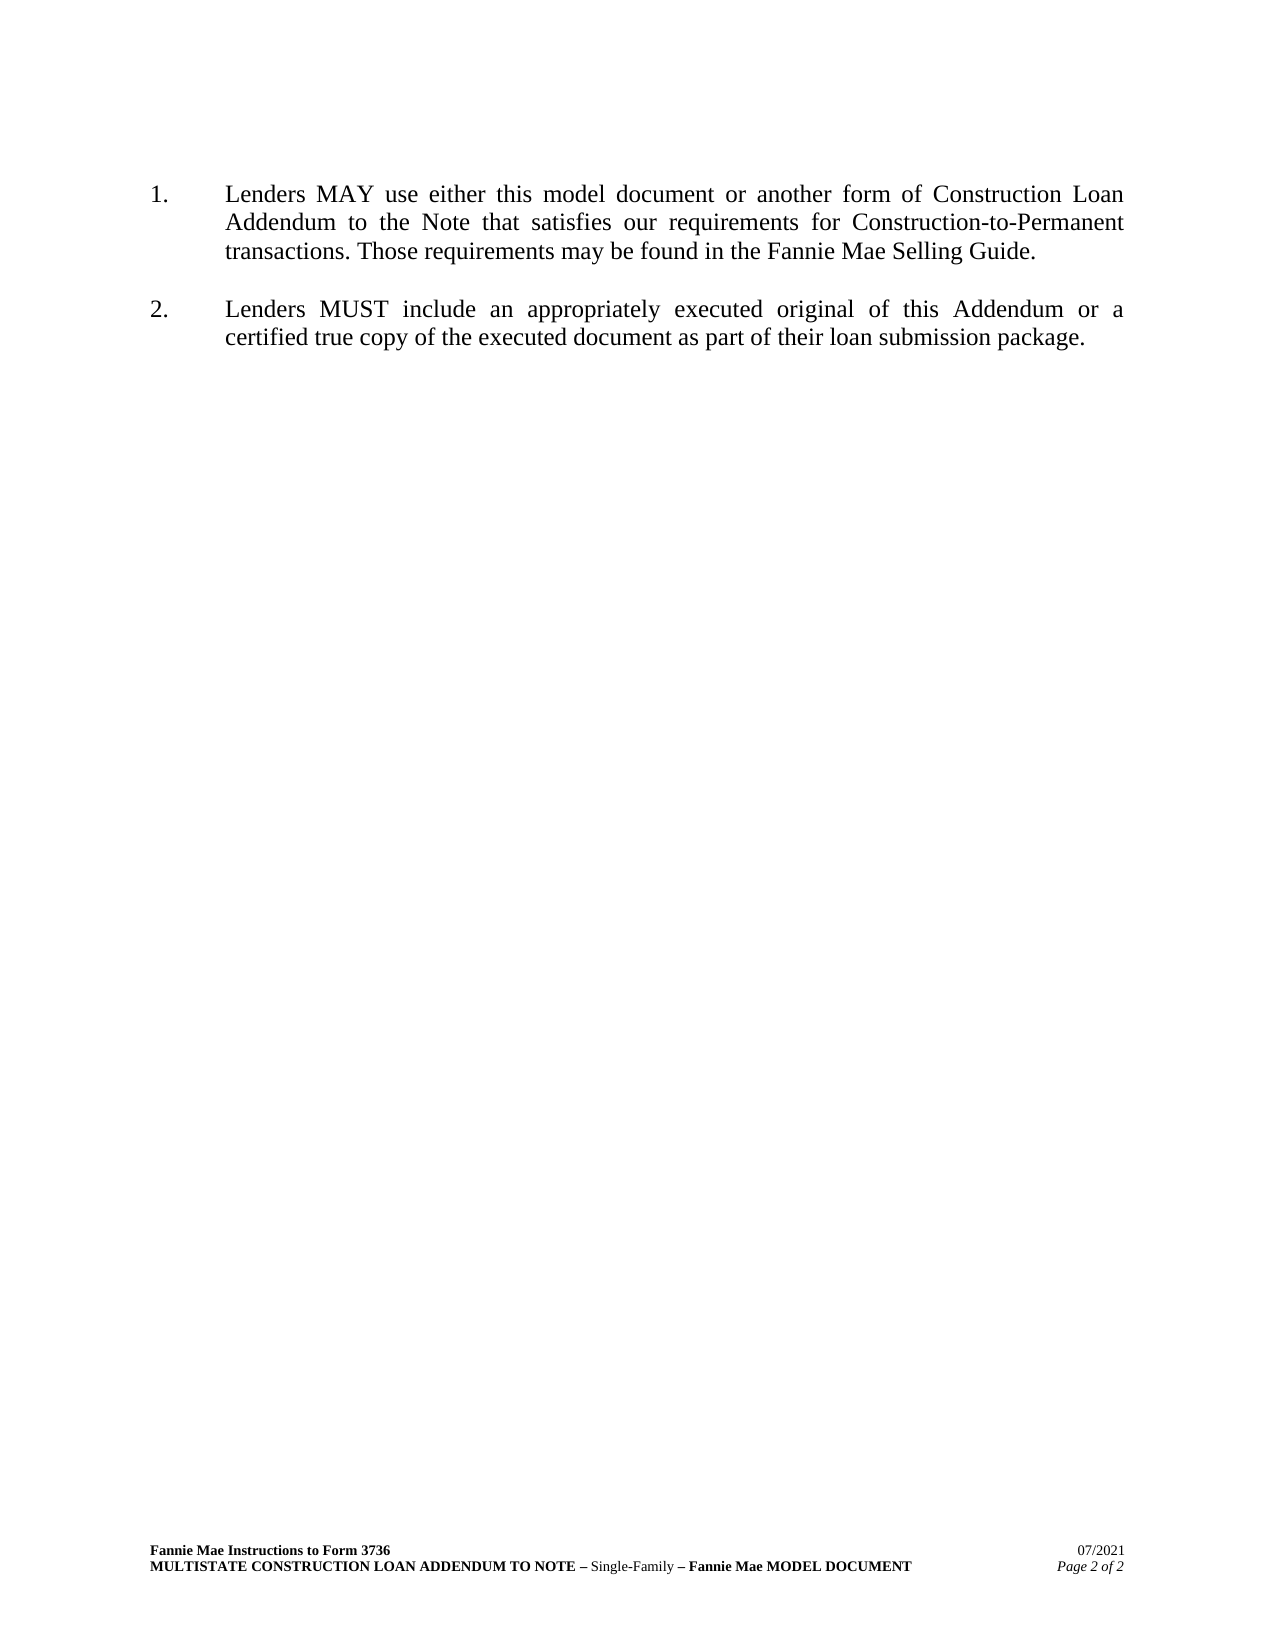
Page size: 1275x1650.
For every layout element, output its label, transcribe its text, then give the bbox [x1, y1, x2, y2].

list Lenders MAY use either this model document or another form of Construction Loan Addendum to the Note that satisfies our requirements for Construction-to-Permanent transactions. Those requirements may be found in the Fannie Mae Selling Guide. [150, 179, 1125, 265]
text 2. Lenders MUST include an appropriately executed original of this Addendum or a certified true copy of the executed document as part of their loan submission package. [150, 294, 1125, 351]
